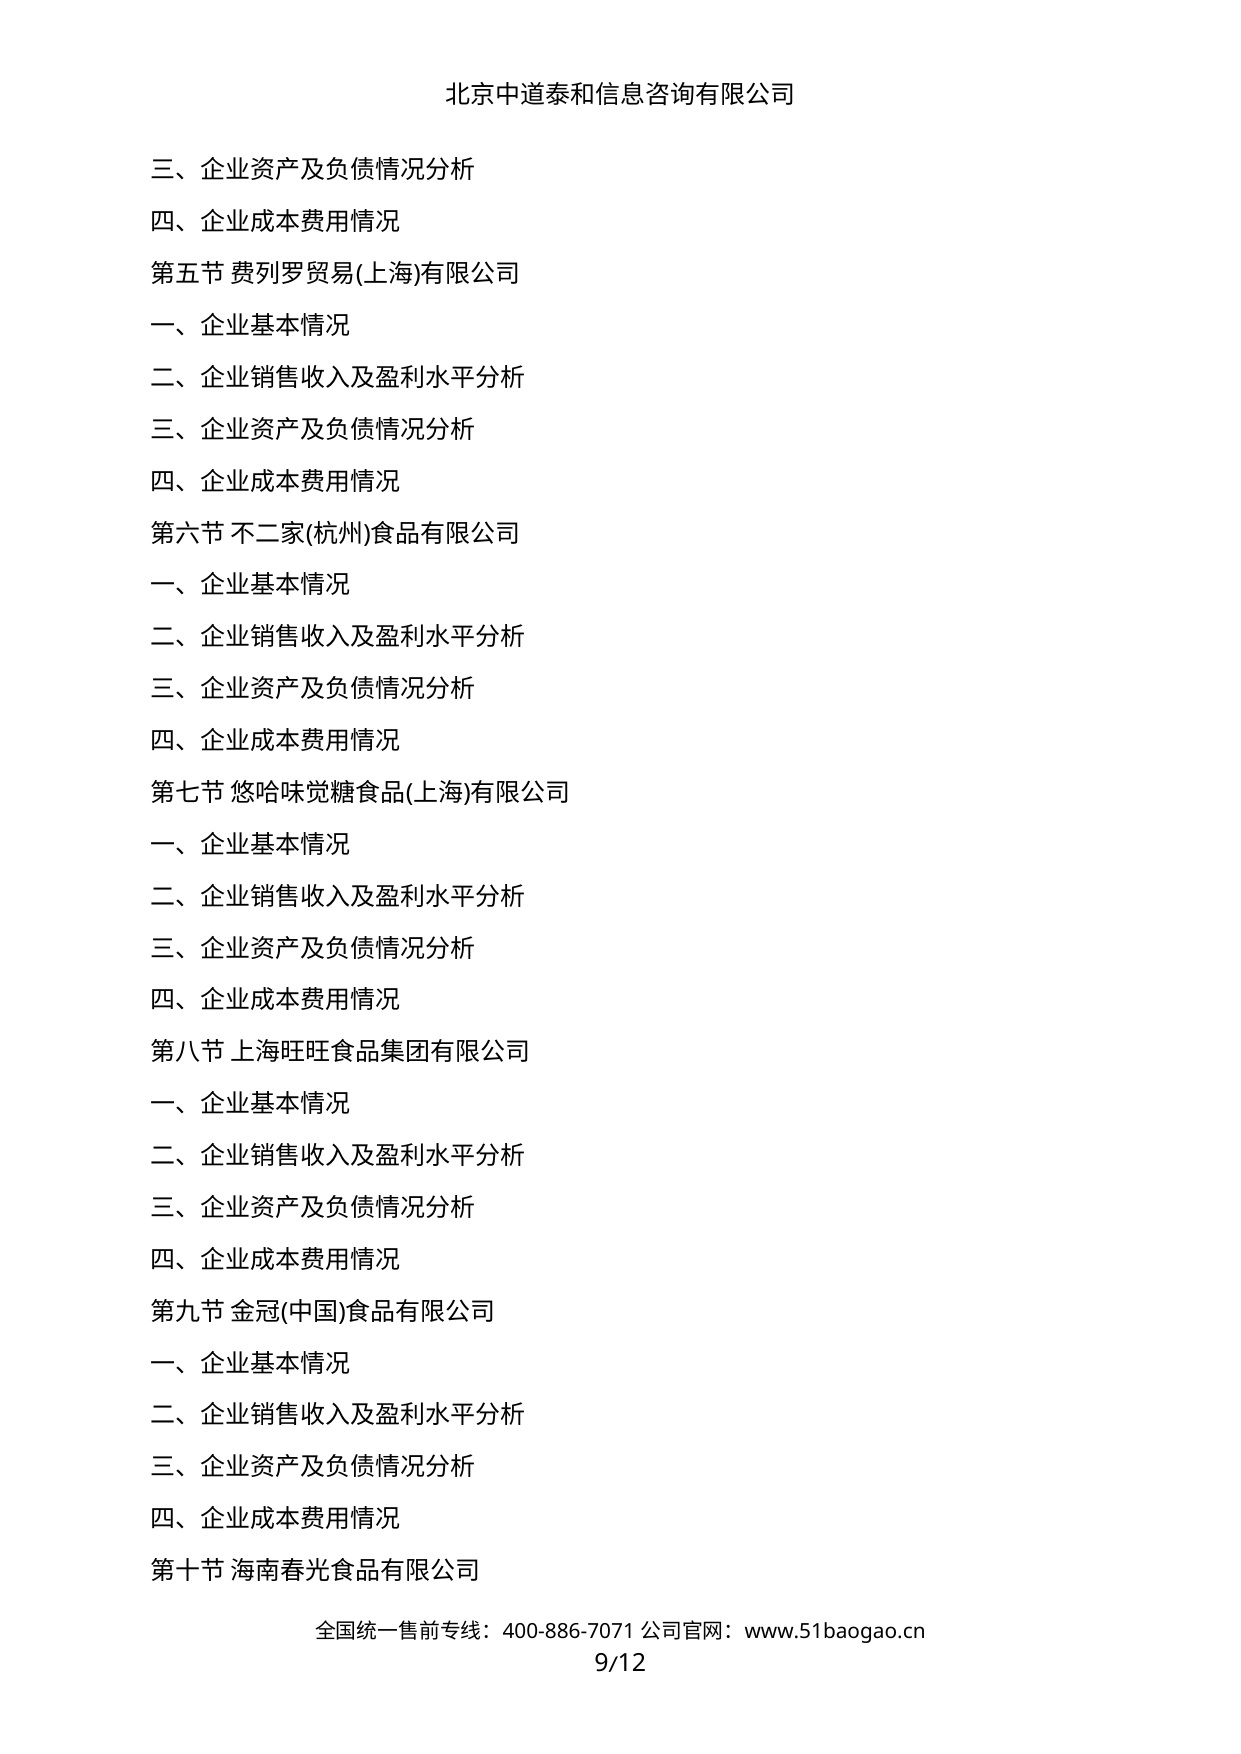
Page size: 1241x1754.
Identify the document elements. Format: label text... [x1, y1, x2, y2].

text 三、企业资产及负债情况分析 [150, 1187, 1090, 1224]
text 三、企业资产及负债情况分析 [150, 669, 1090, 705]
text 二、企业销售收入及盈利水平分析 [150, 617, 1090, 653]
text 一、企业基本情况 [150, 824, 1090, 861]
text 四、企业成本费用情况 [150, 461, 1090, 497]
text 第五节 费列罗贸易(上海)有限公司 [150, 254, 1090, 290]
text 四、企业成本费用情况 [150, 980, 1090, 1016]
text 一、企业基本情况 [150, 306, 1090, 342]
text 三、企业资产及负债情况分析 [150, 150, 1090, 186]
text 二、企业销售收入及盈利水平分析 [150, 1136, 1090, 1172]
text 二、企业销售收入及盈利水平分析 [150, 357, 1090, 394]
text 四、企业成本费用情况 [150, 721, 1090, 757]
text 第八节 上海旺旺食品集团有限公司 [150, 1032, 1090, 1068]
text 一、企业基本情况 [150, 1084, 1090, 1120]
text 第九节 金冠(中国)食品有限公司 [150, 1291, 1090, 1327]
text 四、企业成本费用情况 [150, 1499, 1090, 1535]
text 三、企业资产及负债情况分析 [150, 1447, 1090, 1483]
text 第六节 不二家(杭州)食品有限公司 [150, 513, 1090, 549]
text 三、企业资产及负债情况分析 [150, 409, 1090, 446]
text 三、企业资产及负债情况分析 [150, 928, 1090, 964]
text 一、企业基本情况 [150, 1343, 1090, 1379]
text 一、企业基本情况 [150, 565, 1090, 601]
text 二、企业销售收入及盈利水平分析 [150, 876, 1090, 912]
text 第十节 海南春光食品有限公司 [150, 1551, 1090, 1587]
text 四、企业成本费用情况 [150, 202, 1090, 238]
text 第七节 悠哈味觉糖食品(上海)有限公司 [150, 772, 1090, 809]
text 四、企业成本费用情况 [150, 1239, 1090, 1276]
text 二、企业销售收入及盈利水平分析 [150, 1395, 1090, 1431]
